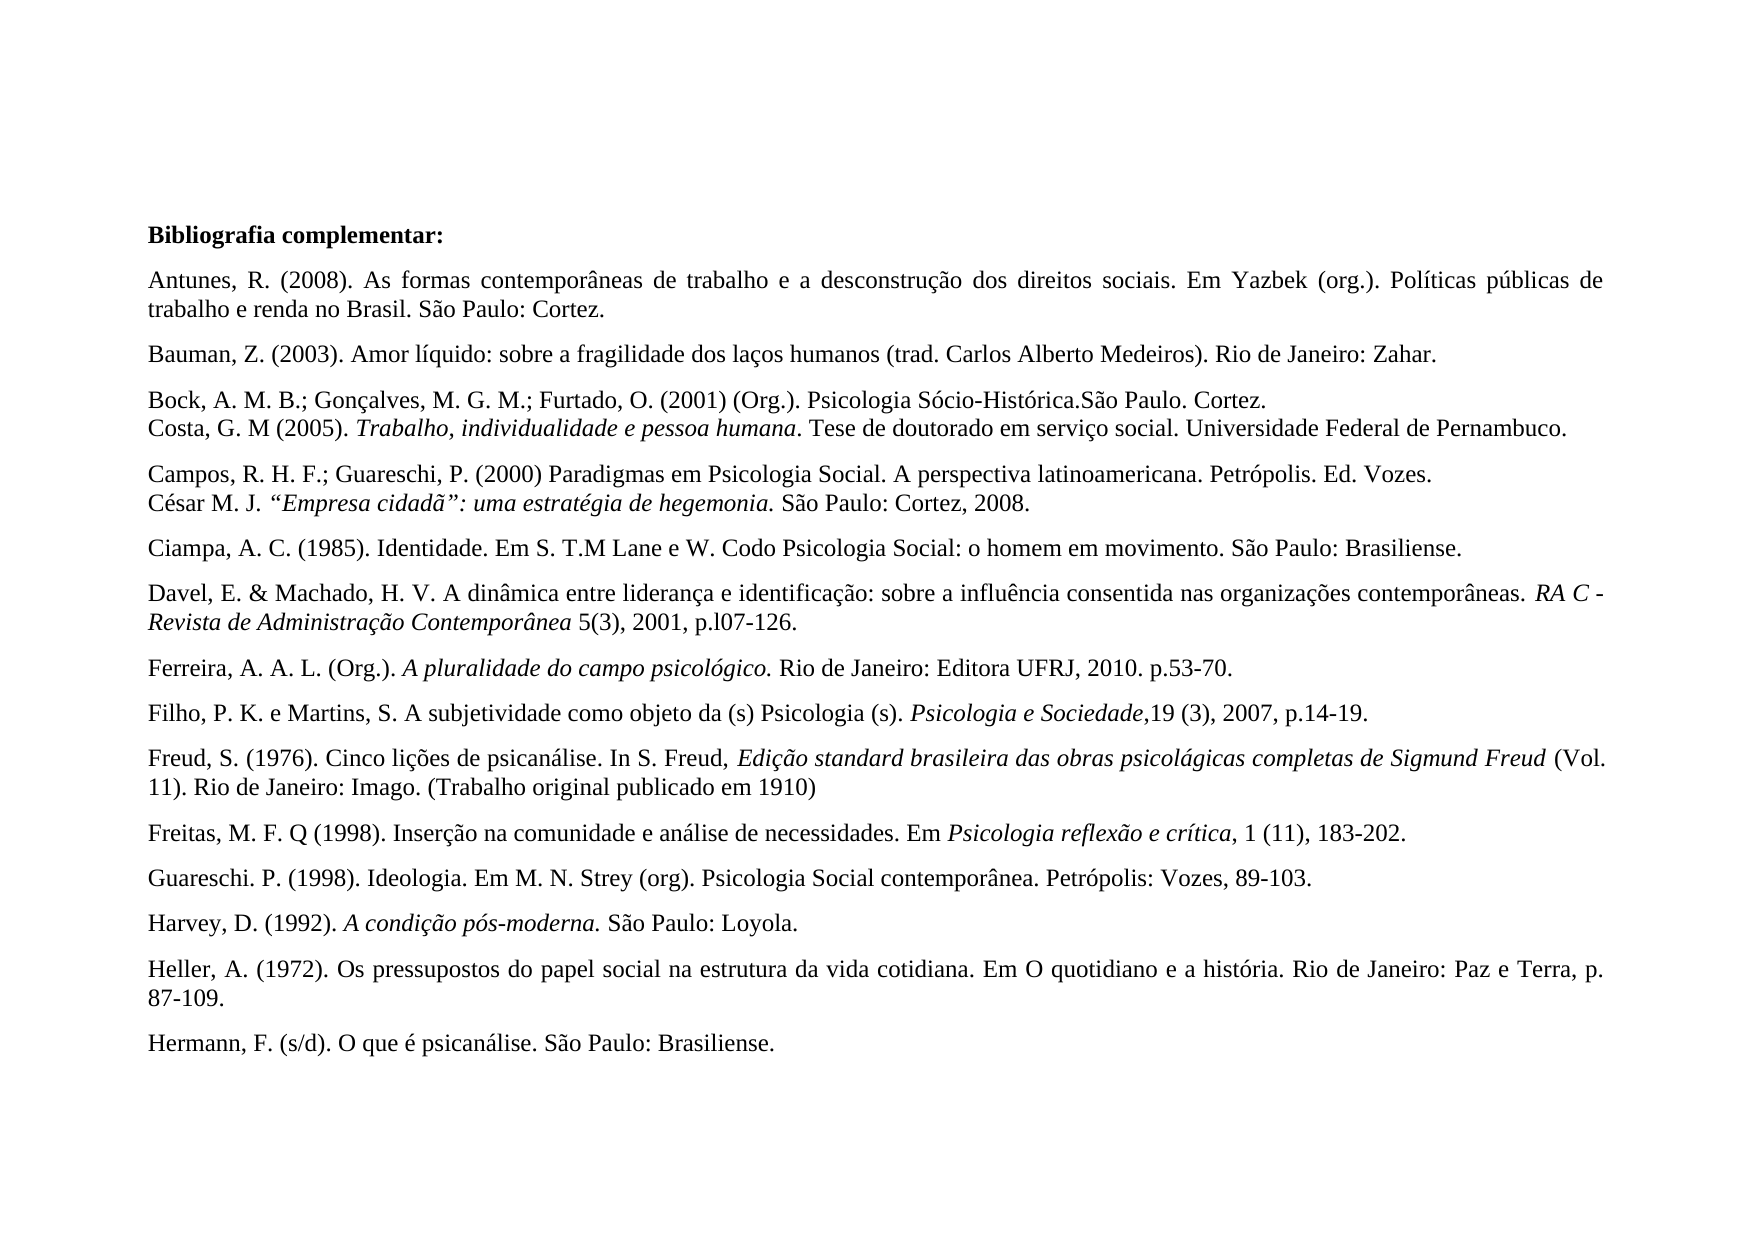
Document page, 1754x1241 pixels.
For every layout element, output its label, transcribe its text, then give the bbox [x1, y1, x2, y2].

text Guareschi. P. (1998). Ideologia. Em M. N. Strey (org). Psicologia Social contemporânea. Petrópolis: Vozes, 89-103. [148, 863, 1606, 892]
text Heller, A. (1972). Os pressupostos do papel social na estrutura da vida cotidiana. Em O quotidiano e a história. Rio de Janeiro: Paz e Terra, p. 87-109. [148, 954, 1606, 1011]
text Bauman, Z. (2003). Amor líquido: sobre a fragilidade dos laços humanos (trad. Carlos Alberto Medeiros). Rio de Janeiro: Zahar. [148, 339, 1606, 368]
text Filho, P. K. e Martins, S. A subjetividade como objeto da (s) Psicologia (s). Psicologia e Sociedade,19 (3), 2007, p.14-19. [148, 698, 1606, 727]
text Ferreira, A. A. L. (Org.). A pluralidade do campo psicológico. Rio de Janeiro: Editora UFRJ, 2010. p.53-70. [148, 653, 1606, 681]
text Freud, S. (1976). Cinco lições de psicanálise. In S. Freud, Edição standard brasileira das obras psicolágicas completas de Sigmund Freud (Vol. 11). Rio de Janeiro: Imago. (Trabalho original publicado em 1910) [148, 743, 1606, 801]
text Campos, R. H. F.; Guareschi, P. (2000) Paradigmas em Psicologia Social. A perspectiva latinoamericana. Petrópolis. Ed. Vozes. [148, 459, 1606, 488]
text Antunes, R. (2008). As formas contemporâneas de trabalho e a desconstrução dos direitos sociais. Em Yazbek (org.). Políticas públicas de trabalho e renda no Brasil. São Paulo: Cortez. [148, 265, 1606, 323]
text Ciampa, A. C. (1985). Identidade. Em S. T.M Lane e W. Codo Psicologia Social: o homem em movimento. São Paulo: Brasiliense. [148, 533, 1606, 562]
text Bibliografia complementar: [148, 220, 1606, 248]
text Hermann, F. (s/d). O que é psicanálise. São Paulo: Brasiliense. [148, 1028, 1606, 1057]
text César M. J. “Empresa cidadã”: uma estratégia de hegemonia. São Paulo: Cortez, 2008. [148, 488, 1606, 516]
text Harvey, D. (1992). A condição pós-moderna. São Paulo: Loyola. [148, 908, 1606, 937]
text Freitas, M. F. Q (1998). Inserção na comunidade e análise de necessidades. Em Psicologia reflexão e crítica, 1 (11), 183-202. [148, 818, 1606, 846]
text Costa, G. M (2005). , e . de . de Pernambuco. [148, 413, 1606, 442]
text Bock, A. M. B.; Gonçalves, M. G. M.; Furtado, O. (2001) (Org.). Psicologia Sócio-Histórica.São Paulo. Cortez. [148, 385, 1606, 413]
text Davel, E. & Machado, H. V. A dinâmica entre liderança e identificação: sobre a influência consentida nas organizações contemporâneas. RA C - Revista de Administração Contemporânea 5(3), 2001, p.l07-126. [148, 578, 1606, 636]
